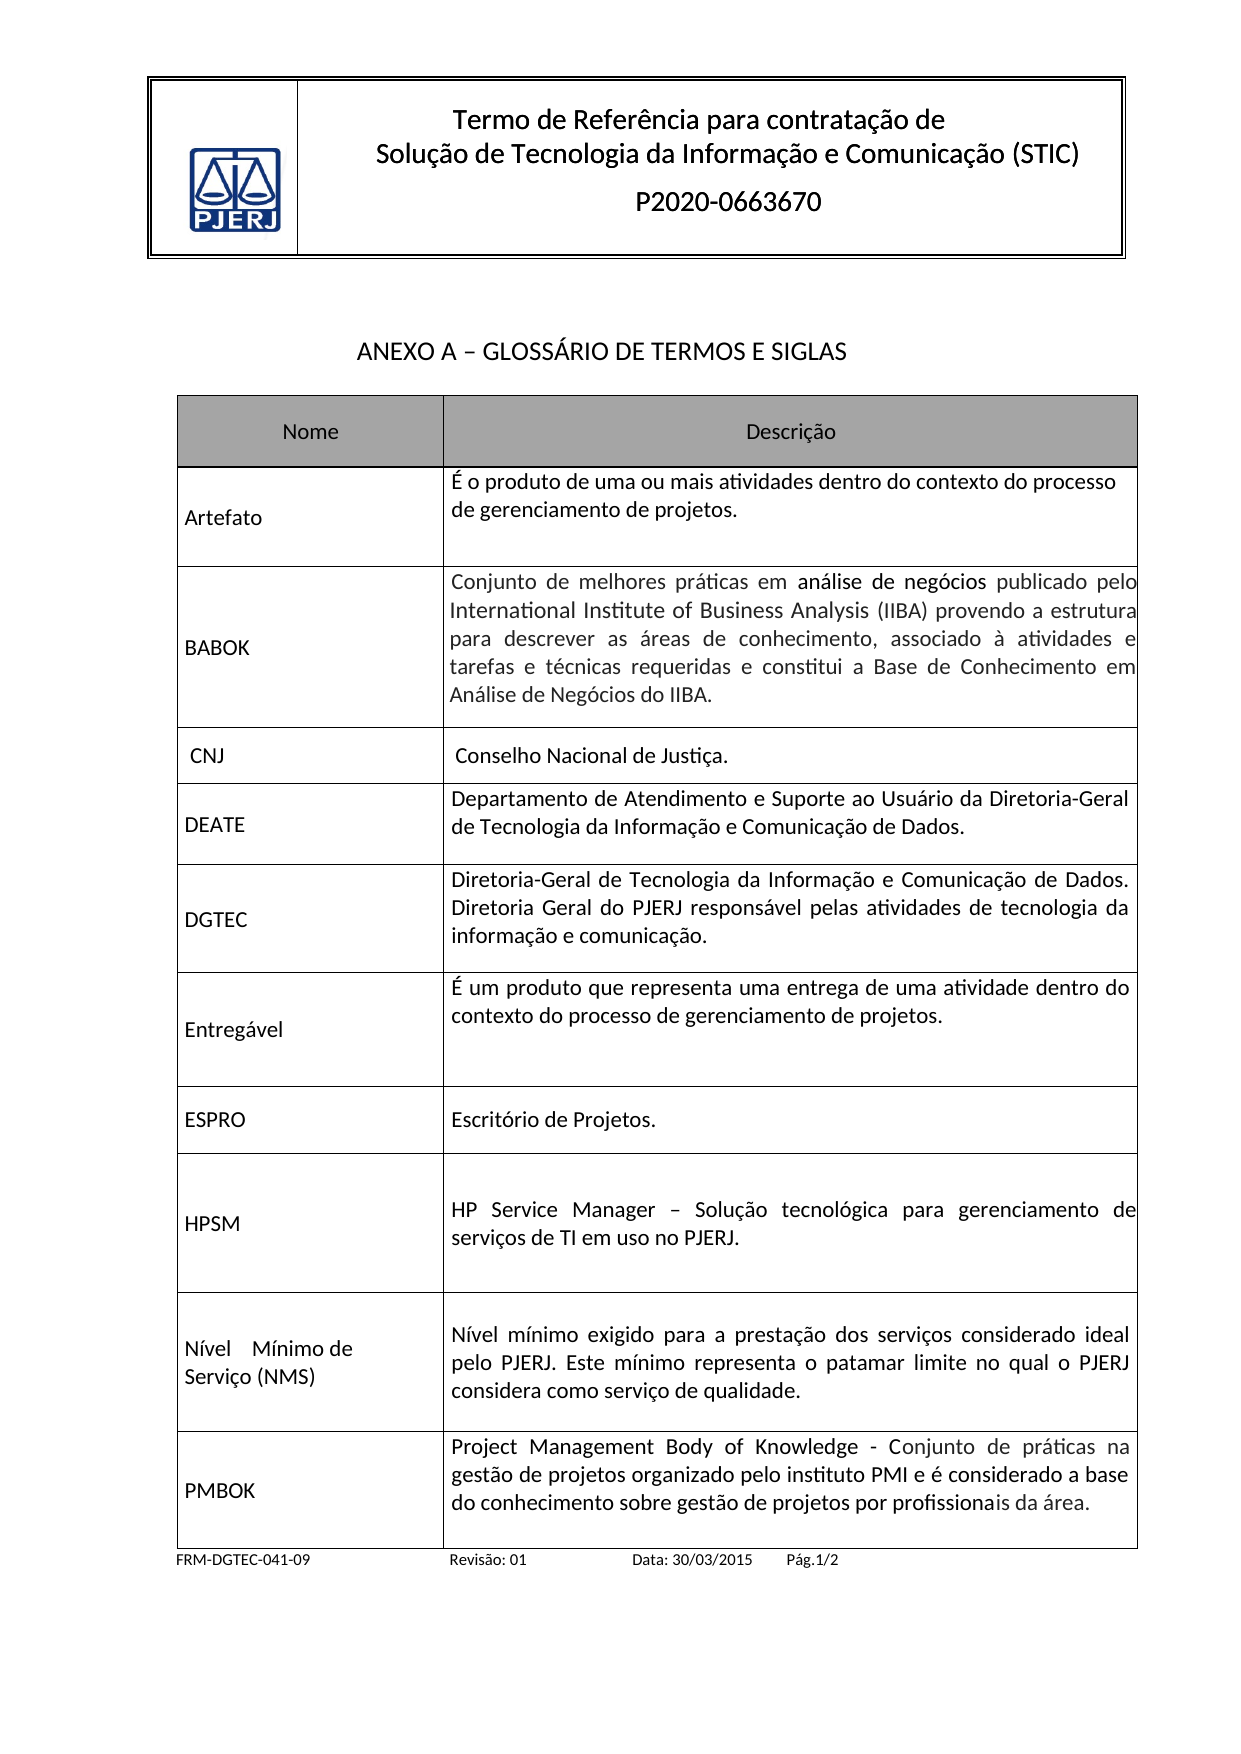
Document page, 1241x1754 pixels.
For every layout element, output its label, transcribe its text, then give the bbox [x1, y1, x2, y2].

table_cell Conjunto de melhores práticas em análise de negócios publicado pelo International Institute of Business Analysis (IIBA) provendo a estrutura para descrever as áreas de conhecimento, associado à atividades e tarefas e técnicas requeridas e constitui a Base de Conhecimento em Análise de Negócios do IIBA. [444, 567, 1137, 727]
table_header [408, 396, 443, 466]
table_cell [408, 567, 443, 727]
text FRM-DGTEC-041-09 Revisão: 01 Data: 30/03/2015 Pág.1/2 [176, 1549, 1043, 1569]
table_cell HP Service Manager – Solução tecnológica para gerenciamento de serviços de TI em uso no PJERJ. [444, 1154, 1137, 1292]
text ANEXO A – GLOSSÁRIO DE TERMOS E SIGLAS [357, 334, 1042, 367]
table_cell Artefato [178, 468, 408, 566]
table_cell [408, 468, 443, 566]
table_cell DGTEC [178, 865, 408, 972]
table_cell Diretoria-Geral de Tecnologia da Informação e Comunicação de Dados. Diretoria Geral do PJERJ responsável pelas atividades de tecnologia da informação e comunicação. [444, 865, 1137, 972]
table_cell CNJ [178, 728, 408, 783]
table_cell É um produto que representa uma entrega de uma atividade dentro do contexto do processo de gerenciamento de projetos. [444, 973, 1137, 1086]
table_header Termo de Referência para contratação de Solução de Tecnologia da Informação e Comunicação (STIC) P2020-0663670 [298, 81, 1121, 254]
table_cell Nível Mínimo de Serviço (NMS) [178, 1293, 408, 1431]
table_cell É o produto de uma ou mais atividades dentro do contexto do processo de gerenciamento de projetos. [444, 468, 1137, 566]
table_cell [408, 1432, 443, 1548]
table_cell [408, 973, 443, 1086]
table_cell [408, 1154, 443, 1292]
table_cell ESPRO [178, 1087, 408, 1152]
table_cell [408, 784, 443, 864]
table_cell [408, 1293, 443, 1431]
table_cell DEATE [178, 784, 408, 864]
table_cell [408, 728, 443, 783]
table_cell BABOK [178, 567, 408, 727]
table_cell Entregável [178, 973, 408, 1086]
table_header Descrição [444, 396, 1137, 466]
picture [182, 140, 287, 240]
table_header [152, 81, 297, 254]
table_cell Escritório de Projetos. [444, 1087, 1137, 1152]
table_cell Project Management Body of Knowledge - Conjunto de práticas na gestão de projetos organizado pelo instituto PMI e é considerado a base do conhecimento sobre gestão de projetos por profissionais da área. [444, 1432, 1137, 1548]
table_cell Nível mínimo exigido para a prestação dos serviços considerado ideal pelo PJERJ. Este mínimo representa o patamar limite no qual o PJERJ considera como serviço de qualidade. [444, 1293, 1137, 1431]
table_header Nome [178, 396, 408, 466]
table_cell Departamento de Atendimento e Suporte ao Usuário da Diretoria-Geral de Tecnologia da Informação e Comunicação de Dados. [444, 784, 1137, 864]
table_cell [408, 1087, 443, 1152]
table_cell HPSM [178, 1154, 408, 1292]
table_cell Conselho Nacional de Justiça. [444, 728, 1137, 783]
table_cell [408, 865, 443, 972]
table_cell PMBOK [178, 1432, 408, 1548]
